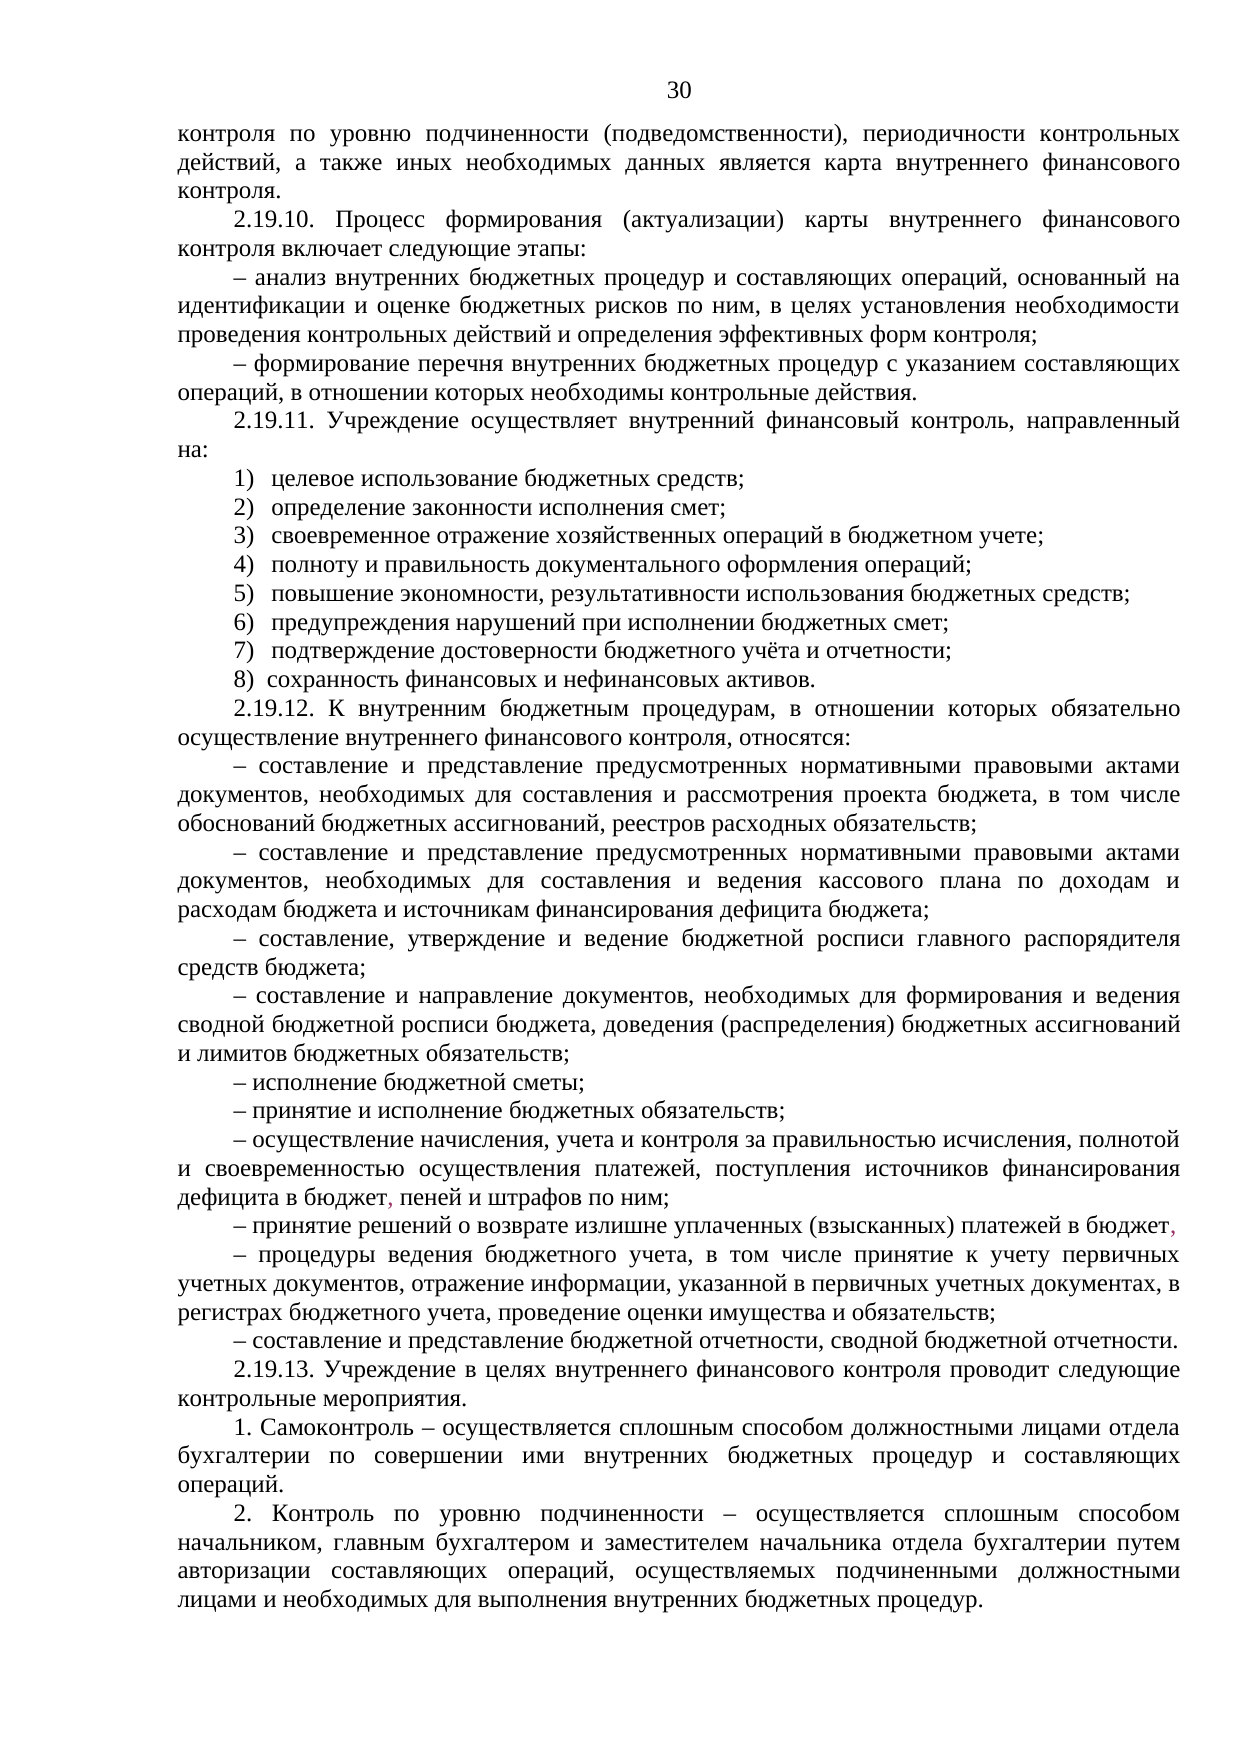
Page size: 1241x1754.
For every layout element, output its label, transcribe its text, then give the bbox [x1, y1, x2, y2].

text – составление и представление бюджетной отчетности, сводной бюджетной отчетности. [177, 1326, 1181, 1354]
text 2.19.11. Учреждение осуществляет внутренний финансовый контроль, направленный на: [177, 406, 1181, 463]
text 2.19.13. Учреждение в целях внутреннего финансового контроля проводит следующие контрольные мероприятия. [177, 1354, 1181, 1412]
text – процедуры ведения бюджетного учета, в том числе принятие к учету первичных учетных документов, отражение информации, указанной в первичных учетных документах, в регистрах бюджетного учета, проведение оценки имущества и обязательств; [177, 1239, 1181, 1326]
text – исполнение бюджетной сметы; [177, 1067, 1181, 1096]
list целевое использование бюджетных средств; [177, 463, 1181, 492]
list определение законности исполнения смет; [177, 492, 1181, 521]
text 8) сохранность финансовых и нефинансовых активов. [177, 664, 1181, 693]
list своевременное отражение хозяйственных операций в бюджетном учете; [177, 521, 1181, 549]
text 2. Контроль по уровню подчиненности – осуществляется сплошным способом начальником, главным бухгалтером и заместителем начальника отдела бухгалтерии путем авторизации составляющих операций, осуществляемых подчиненными должностными лицами и необходимых для выполнения внутренних бюджетных процедур. [177, 1498, 1181, 1613]
text 2.19.10. Процесс формирования (актуализации) карты внутреннего финансового контроля включает следующие этапы: [177, 204, 1181, 262]
list полноту и правильность документального оформления операций; [177, 549, 1181, 578]
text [177, 118, 1181, 204]
text – составление и направление документов, необходимых для формирования и ведения сводной бюджетной росписи бюджета, доведения (распределения) бюджетных ассигнований и лимитов бюджетных обязательств; [177, 981, 1181, 1067]
text – составление и представление предусмотренных нормативными правовыми актами документов, необходимых для составления и ведения кассового плана по доходам и расходам бюджета и источникам финансирования дефицита бюджета; [177, 837, 1181, 923]
text – составление, утверждение и ведение бюджетной росписи главного распорядителя средств бюджета; [177, 923, 1181, 981]
list повышение экономности, результативности использования бюджетных средств; [177, 578, 1181, 607]
text – формирование перечня внутренних бюджетных процедур с указанием составляющих операций, в отношении которых необходимы контрольные действия. [177, 348, 1181, 406]
text 2.19.12. К внутренним бюджетным процедурам, в отношении которых обязательно осуществление внутреннего финансового контроля, относятся: [177, 693, 1181, 751]
text 1. Самоконтроль – осуществляется сплошным способом должностными лицами отдела бухгалтерии по совершении ими внутренних бюджетных процедур и составляющих операций. [177, 1412, 1181, 1498]
text – принятие и исполнение бюджетных обязательств; [177, 1096, 1181, 1124]
text – осуществление начисления, учета и контроля за правильностью исчисления, полнотой и своевременностью осуществления платежей, поступления источников финансирования дефицита в бюджет, пеней и штрафов по ним; [177, 1124, 1181, 1211]
text – анализ внутренних бюджетных процедур и составляющих операций, основанный на идентификации и оценке бюджетных рисков по ним, в целях установления необходимости проведения контрольных действий и определения эффективных форм контроля; [177, 262, 1181, 348]
text – принятие решений о возврате излишне уплаченных (взысканных) платежей в бюджет, [177, 1211, 1181, 1239]
list предупреждения нарушений при исполнении бюджетных смет; [177, 607, 1181, 636]
text – составление и представление предусмотренных нормативными правовыми актами документов, необходимых для составления и рассмотрения проекта бюджета, в том числе обоснований бюджетных ассигнований, реестров расходных обязательств; [177, 751, 1181, 837]
list подтверждение достоверности бюджетного учёта и отчетности; [177, 636, 1181, 664]
